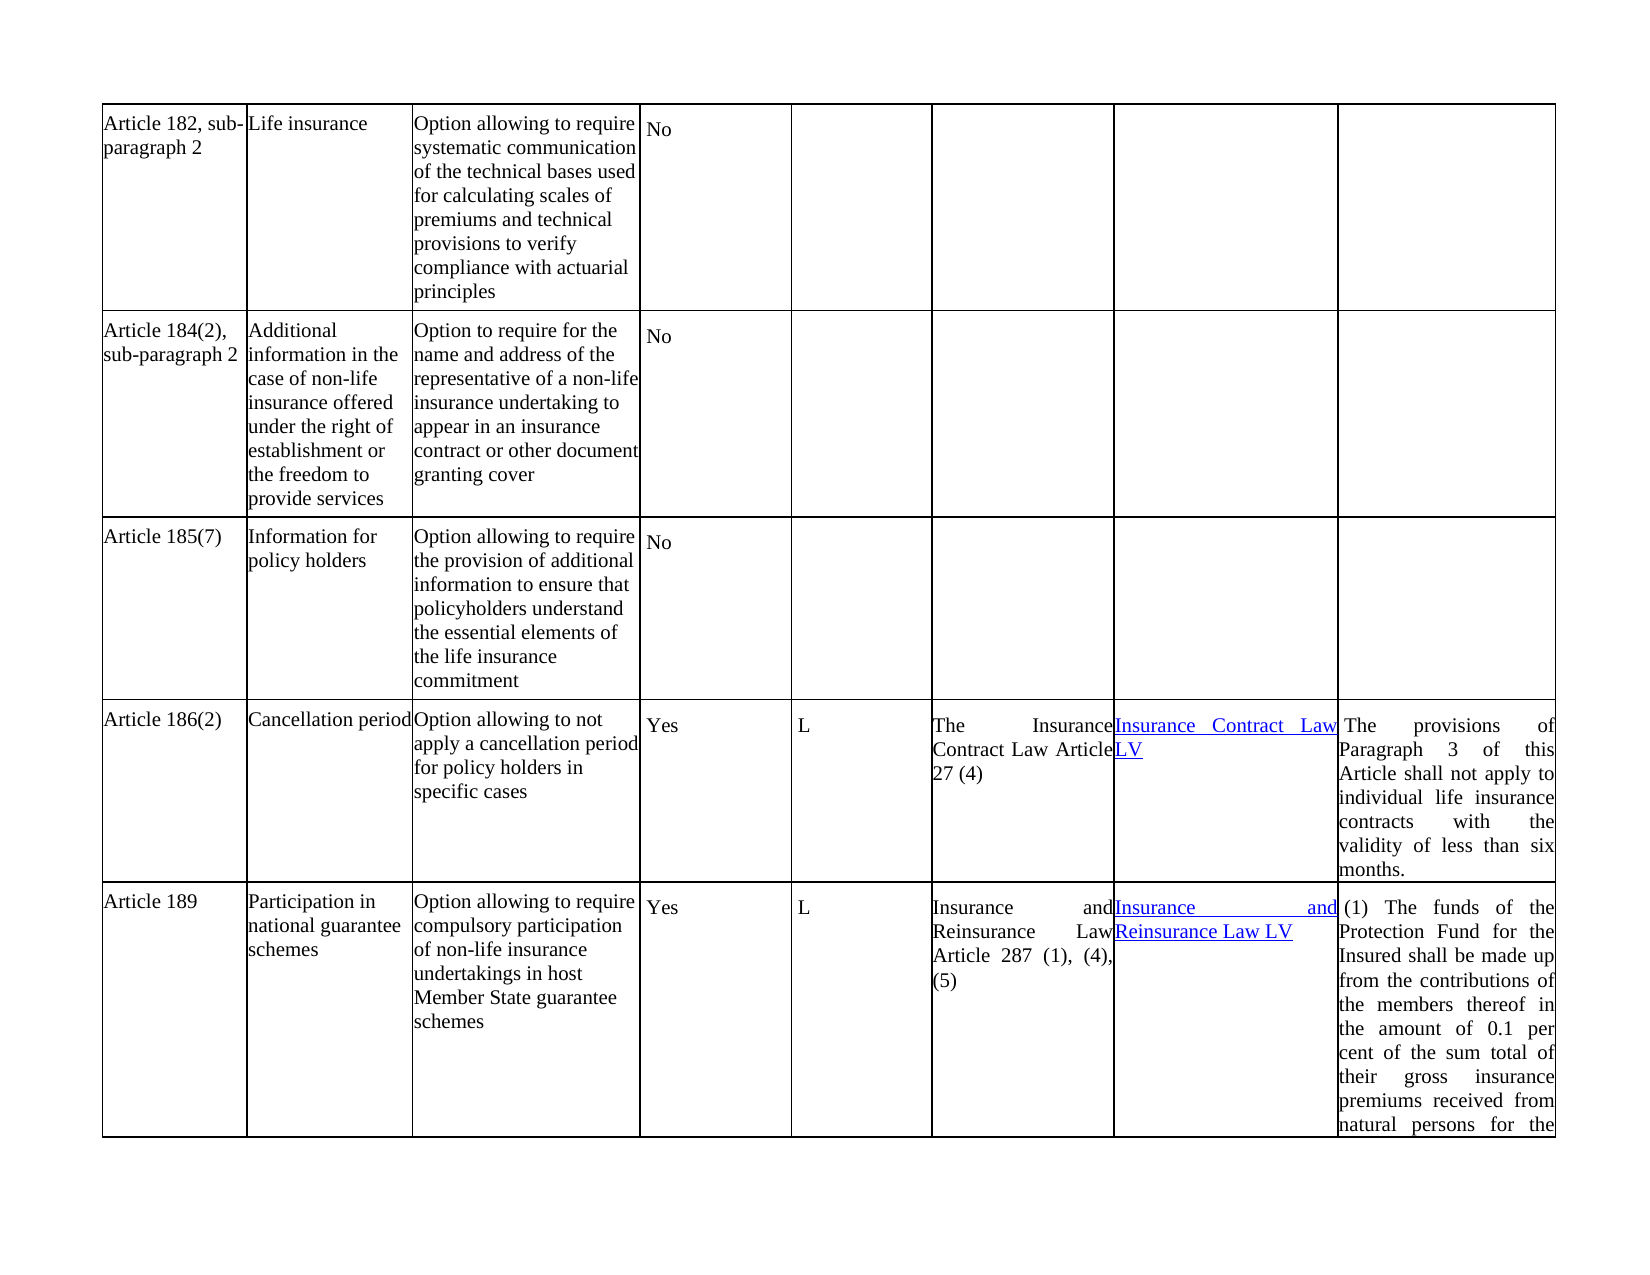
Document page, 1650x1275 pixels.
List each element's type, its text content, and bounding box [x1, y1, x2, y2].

table_cell L [792, 700, 931, 881]
table_cell L [792, 883, 931, 1136]
table_cell Yes [641, 883, 791, 1136]
table_cell Cancellation period [248, 700, 412, 881]
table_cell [933, 883, 1113, 1136]
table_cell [1339, 883, 1555, 1136]
table_cell No [641, 105, 791, 310]
table_cell The Insurance Contract Law Article 27 (4) [933, 700, 1113, 881]
table_cell Option to require for the name and address of the representative of a non-life insurance undertaking to appear in an insurance contract or other document granting cover [413, 311, 639, 516]
table_cell Additional information in the case of non-life insurance offered under the right of establishment or the freedom to provide services [248, 311, 412, 516]
table_cell [1339, 518, 1555, 699]
table_cell [792, 311, 931, 516]
table_cell The provisions of Paragraph 3 of this Article shall not apply to individual life insurance contracts with the validity of less than six months. [1339, 700, 1555, 881]
table_cell Article 182, sub-paragraph 2 [103, 105, 246, 310]
table_cell [933, 311, 1113, 516]
table_cell [792, 518, 931, 699]
table_cell No [641, 518, 791, 699]
table_cell Option allowing to require the provision of additional information to ensure that policyholders understand the essential elements of the life insurance commitment [413, 518, 639, 699]
table_cell [1115, 518, 1337, 699]
table_cell Article 185(7) [103, 518, 246, 699]
table_cell Option allowing to not apply a cancellation period for policy holders in specific cases [413, 700, 639, 881]
table_cell [1339, 105, 1555, 310]
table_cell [413, 883, 639, 1136]
table_cell [792, 105, 931, 310]
table_cell Article 184(2), sub-paragraph 2 [103, 311, 246, 516]
table_cell Life insurance [248, 105, 412, 310]
table_cell [1115, 105, 1337, 310]
table_cell Insurance and Reinsurance Law LV [1115, 883, 1337, 916]
table_cell [933, 105, 1113, 310]
table_cell [1115, 311, 1337, 516]
table_cell [1339, 311, 1555, 516]
table_cell Insurance Contract Law LV [1115, 700, 1337, 734]
table_cell [933, 518, 1113, 699]
table_cell Article 186(2) [103, 700, 246, 881]
table_cell Insurance Contract Law LV [1115, 735, 1337, 881]
table_cell Yes [641, 700, 791, 881]
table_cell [248, 883, 412, 1136]
table_cell Information for policy holders [248, 518, 412, 699]
table_cell No [641, 311, 791, 516]
table_cell Article 189 [103, 883, 246, 1136]
table_cell Option allowing to require systematic communication of the technical bases used for calculating scales of premiums and technical provisions to verify compliance with actuarial principles [413, 105, 639, 310]
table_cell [1115, 917, 1337, 1136]
